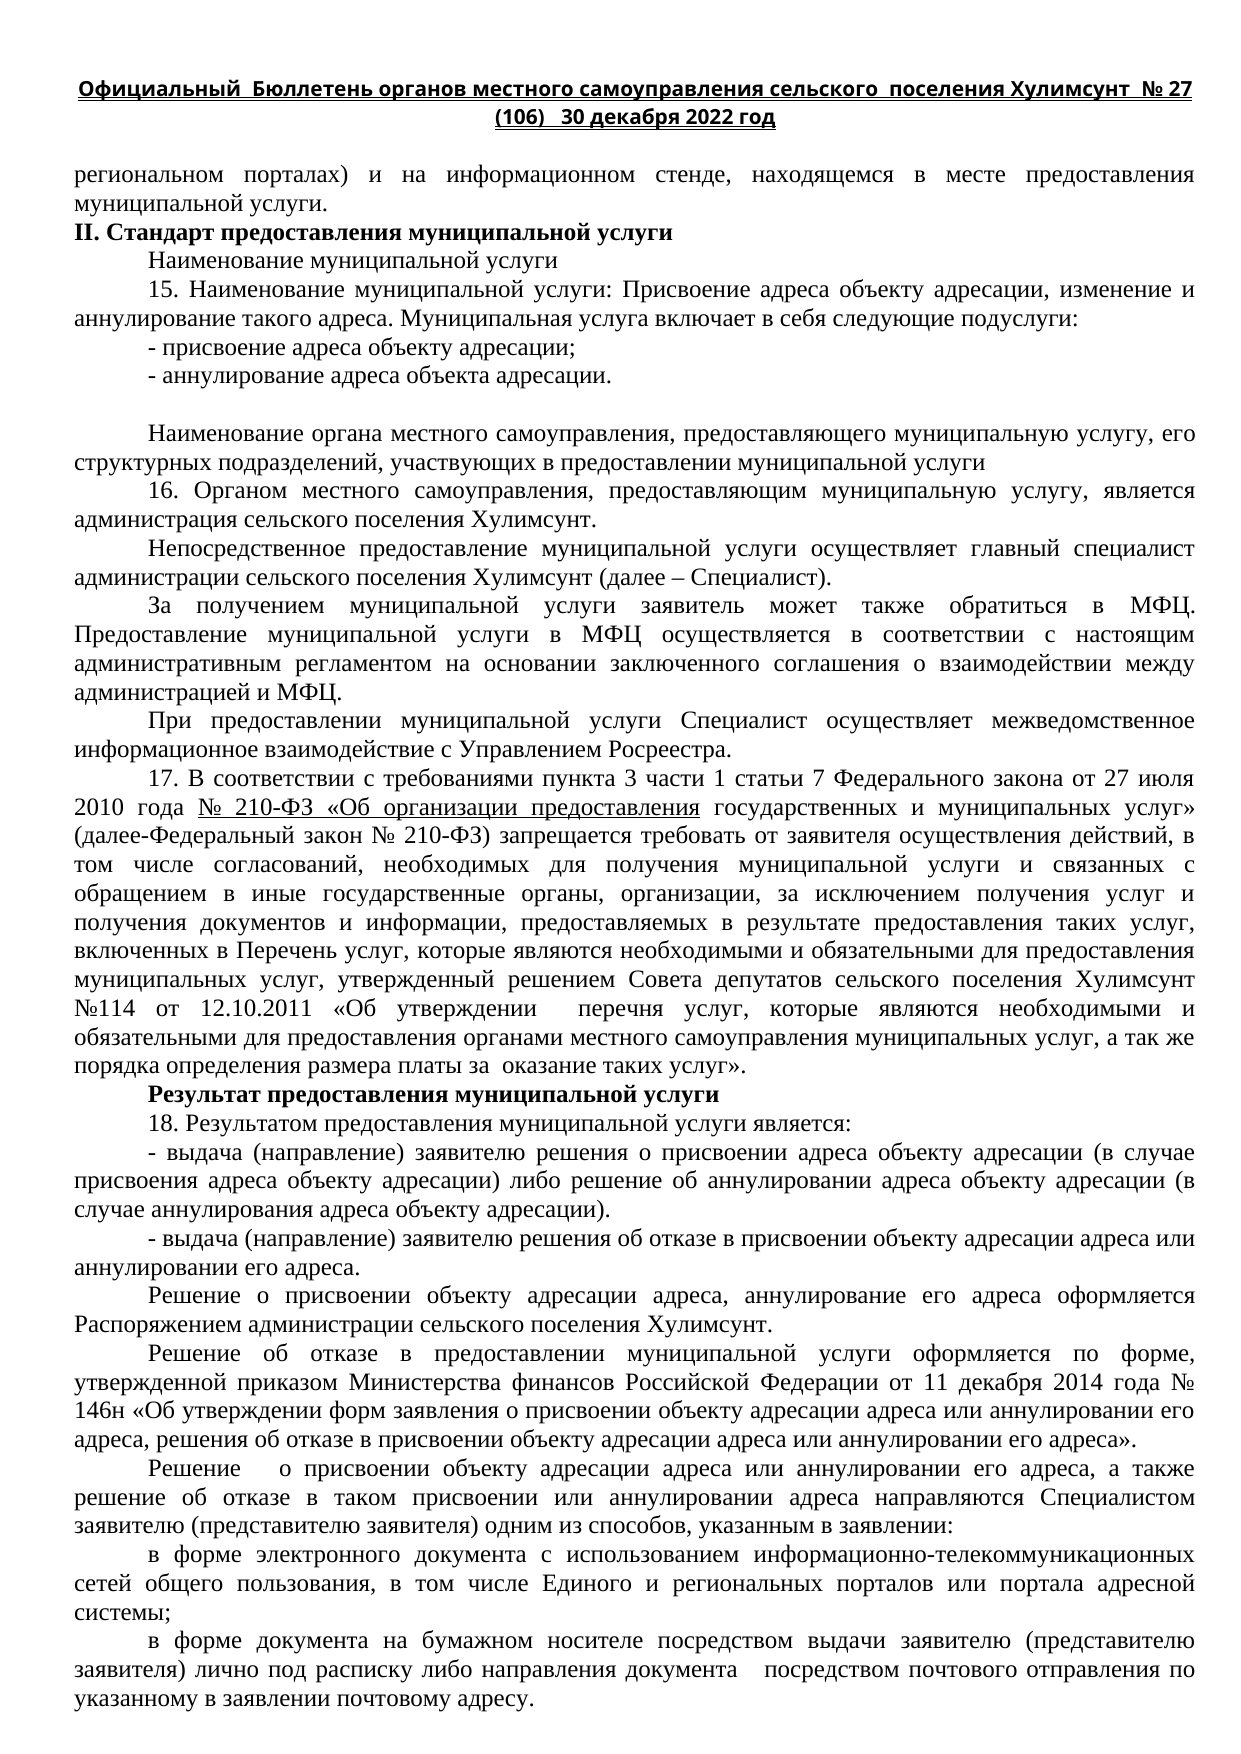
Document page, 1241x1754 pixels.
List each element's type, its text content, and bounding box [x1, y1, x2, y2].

text в форме документа на бумажном носителе посредством выдачи заявителю (представителю заявителя) лично под расписку либо направления документа посредством почтового отправления по указанному в заявлении почтовому адресу. [74, 1626, 1196, 1712]
text - выдача (направление) заявителю решения о присвоении адреса объекту адресации (в случае присвоения адреса объекту адресации) либо решение об аннулировании адреса объекту адресации (в случае аннулирования адреса объекту адресации). [74, 1137, 1196, 1223]
text - выдача (направление) заявителю решения об отказе в присвоении объекту адресации адреса или аннулировании его адреса. [74, 1223, 1196, 1281]
text Решение о присвоении объекту адресации адреса, аннулирование его адреса оформляется Распоряжением администрации сельского поселения Хулимсунт. [74, 1281, 1196, 1338]
text 18. Результатом предоставления муниципальной услуги является: [74, 1108, 1196, 1137]
text 17. В соответствии с требованиями пункта 3 части 1 статьи 7 Федерального закона от 27 июля 2010 года № 210-ФЗ «Об организации предоставления государственных и муниципальных услуг» (далее-Федеральный закон № 210-ФЗ) запрещается требовать от заявителя осуществления действий, в том числе согласований, необходимых для получения муниципальной услуги и связанных с обращением в иные государственные органы, организации, за исключением получения услуг и получения документов и информации, предоставляемых в результате предоставления таких услуг, включенных в Перечень услуг, которые являются необходимыми и обязательными для предоставления муниципальных услуг, утвержденный решением Совета депутатов сельского поселения Хулимсунт №114 от 12.10.2011 «Об утверждении перечня услуг, которые являются необходимыми и обязательными для предоставления органами местного самоуправления муниципальных услуг, а так же порядка определения размера платы за оказание таких услуг». [74, 763, 1196, 1079]
text Результат предоставления муниципальной услуги [74, 1079, 1196, 1108]
text Решение о присвоении объекту адресации адреса или аннулировании его адреса, а также решение об отказе в таком присвоении или аннулировании адреса направляются Специалистом заявителю (представителю заявителя) одним из способов, указанным в заявлении: [74, 1453, 1196, 1539]
text - аннулирование адреса объекта адресации. [74, 361, 1196, 389]
text Наименование органа местного самоуправления, предоставляющего муниципальную услугу, его структурных подразделений, участвующих в предоставлении муниципальной услуги [74, 418, 1196, 476]
text Решение об отказе в предоставлении муниципальной услуги оформляется по форме, утвержденной приказом Министерства финансов Российской Федерации от 11 декабря 2014 года № 146н «Об утверждении форм заявления о присвоении объекту адресации адреса или аннулировании его адреса, решения об отказе в присвоении объекту адресации адреса или аннулировании его адреса». [74, 1338, 1196, 1453]
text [74, 159, 1196, 217]
text 15. Наименование муниципальной услуги: Присвоение адреса объекту адресации, изменение и аннулирование такого адреса. Муниципальная услуга включает в себя следующие подуслуги: [74, 274, 1196, 332]
text Наименование муниципальной услуги [74, 246, 1196, 274]
text При предоставлении муниципальной услуги Специалист осуществляет межведомственное информационное взаимодействие с Управлением Росреестра. [74, 706, 1196, 763]
text II. Стандарт предоставления муниципальной услуги [74, 217, 1196, 246]
text Непосредственное предоставление муниципальной услуги осуществляет главный специалист администрации сельского поселения Хулимсунт (далее – Специалист). [74, 533, 1196, 591]
text 16. Органом местного самоуправления, предоставляющим муниципальную услугу, является администрация сельского поселения Хулимсунт. [74, 476, 1196, 533]
text За получением муниципальной услуги заявитель может также обратиться в МФЦ. Предоставление муниципальной услуги в МФЦ осуществляется в соответствии с настоящим административным регламентом на основании заключенного соглашения о взаимодействии между администрацией и МФЦ. [74, 591, 1196, 706]
text - присвоение адреса объекту адресации; [74, 332, 1196, 361]
text в форме электронного документа с использованием информационно-телекоммуникационных сетей общего пользования, в том числе Единого и региональных порталов или портала адресной системы; [74, 1539, 1196, 1626]
